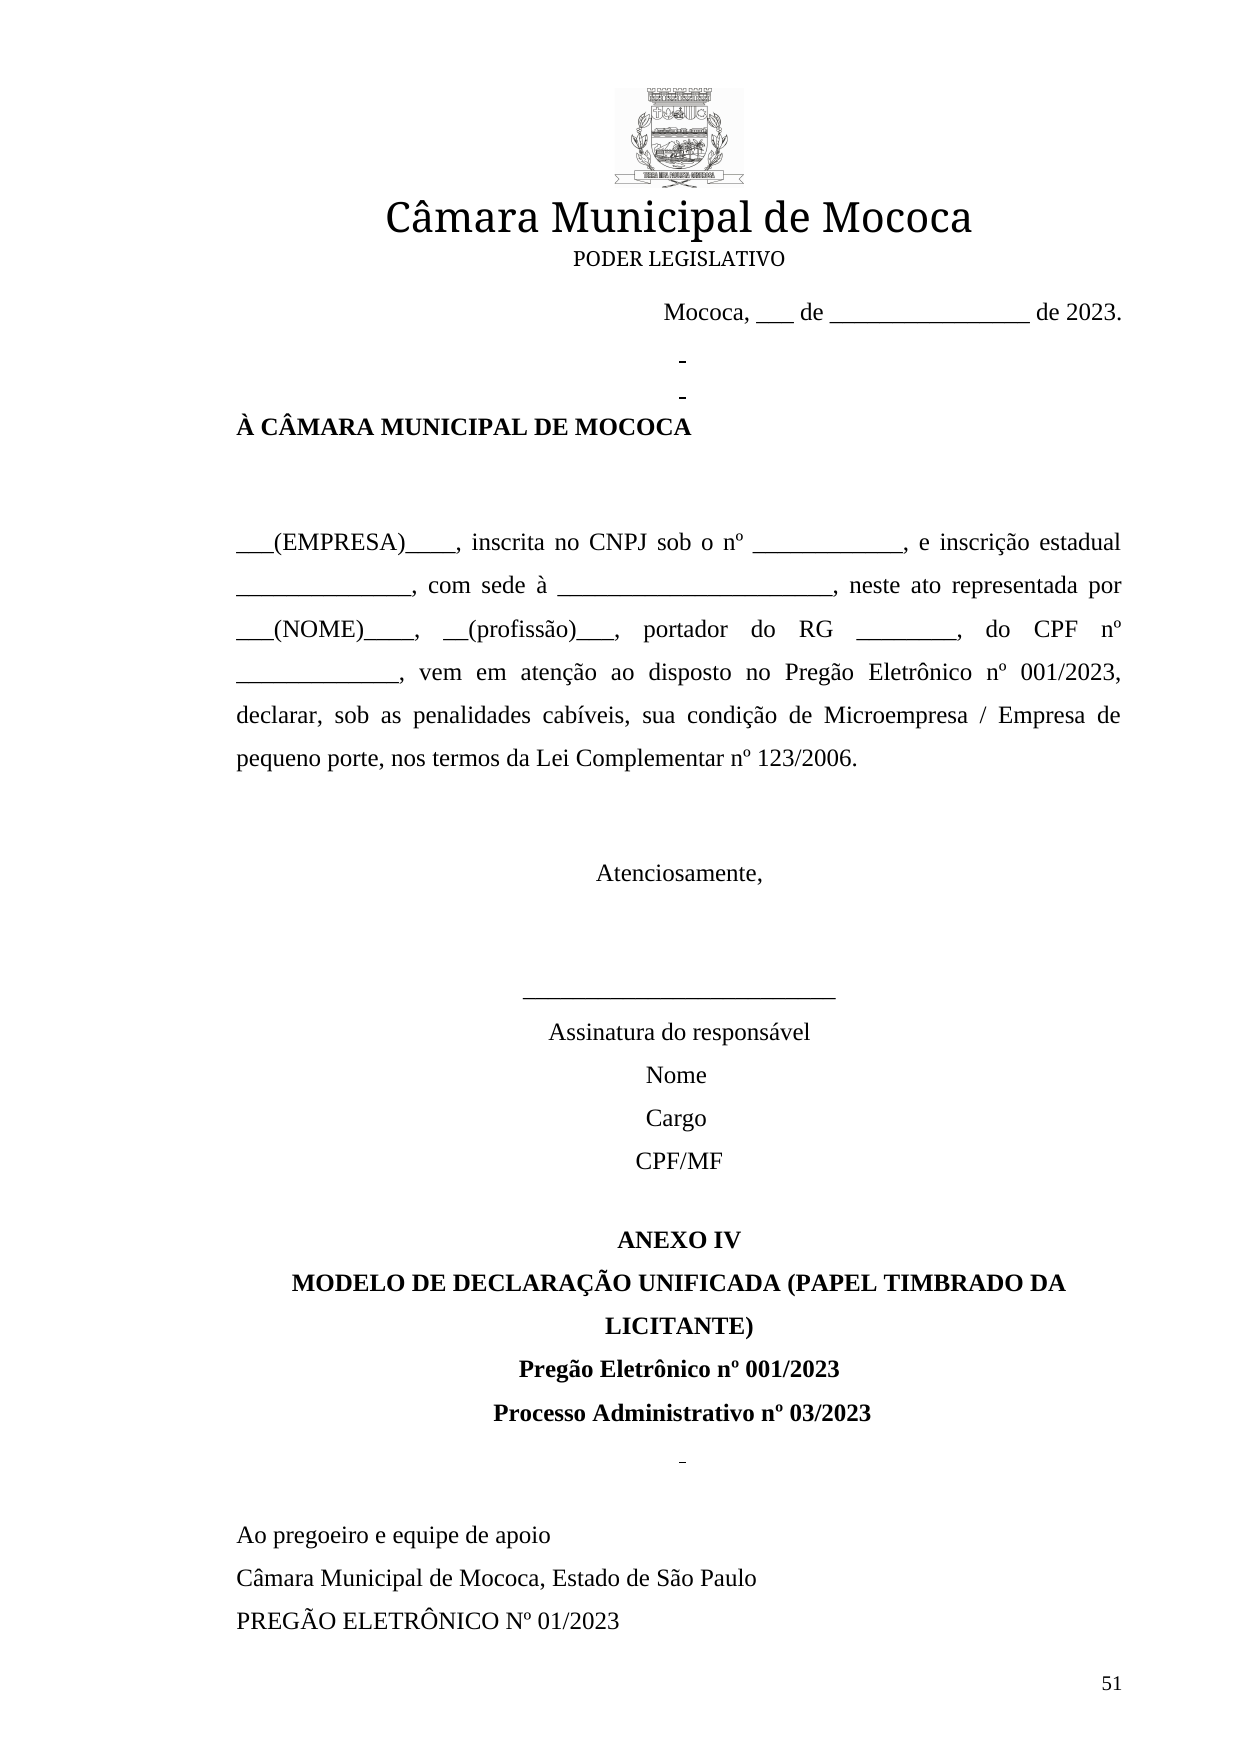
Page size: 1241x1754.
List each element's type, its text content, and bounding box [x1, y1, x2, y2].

picture [614, 88, 744, 188]
text ANEXO IV [236, 1225, 1122, 1254]
text Câmara Municipal de Mococa, Estado de São Paulo [236, 1563, 1122, 1592]
text MODELO DE DECLARAÇÃO UNIFICADA (PAPEL TIMBRADO DA LICITANTE) [236, 1268, 1122, 1340]
text À CÂMARA MUNICIPAL DE MOCOCA [236, 412, 1122, 441]
text Ao pregoeiro e equipe de apoio [236, 1520, 1122, 1549]
text Mococa, ___ de ________________ de 2023. [236, 297, 1122, 326]
text _________________________ Assinatura do responsável Nome Cargo CPF/MF [236, 973, 1122, 1175]
text Atenciosamente, [236, 858, 1122, 887]
text PREGÃO ELETRÔNICO Nº 01/2023 [236, 1606, 1122, 1635]
text Pregão Eletrônico nº 001/2023 Processo Administrativo nº 03/2023 [236, 1354, 1122, 1426]
text ___(EMPRESA)____, inscrita no CNPJ sob o nº ____________, e inscrição estadual ______________, com sede à ______________________, neste ato representada por ___(NOME)____, __(profissão)___, portador do RG ________, do CPF nº _____________, vem em atenção ao disposto no Pregão Eletrônico nº 001/2023, declarar, sob as penalidades cabíveis, sua condição de Microempresa / Empresa de pequeno porte, nos termos da Lei Complementar nº 123/2006. [236, 527, 1122, 772]
